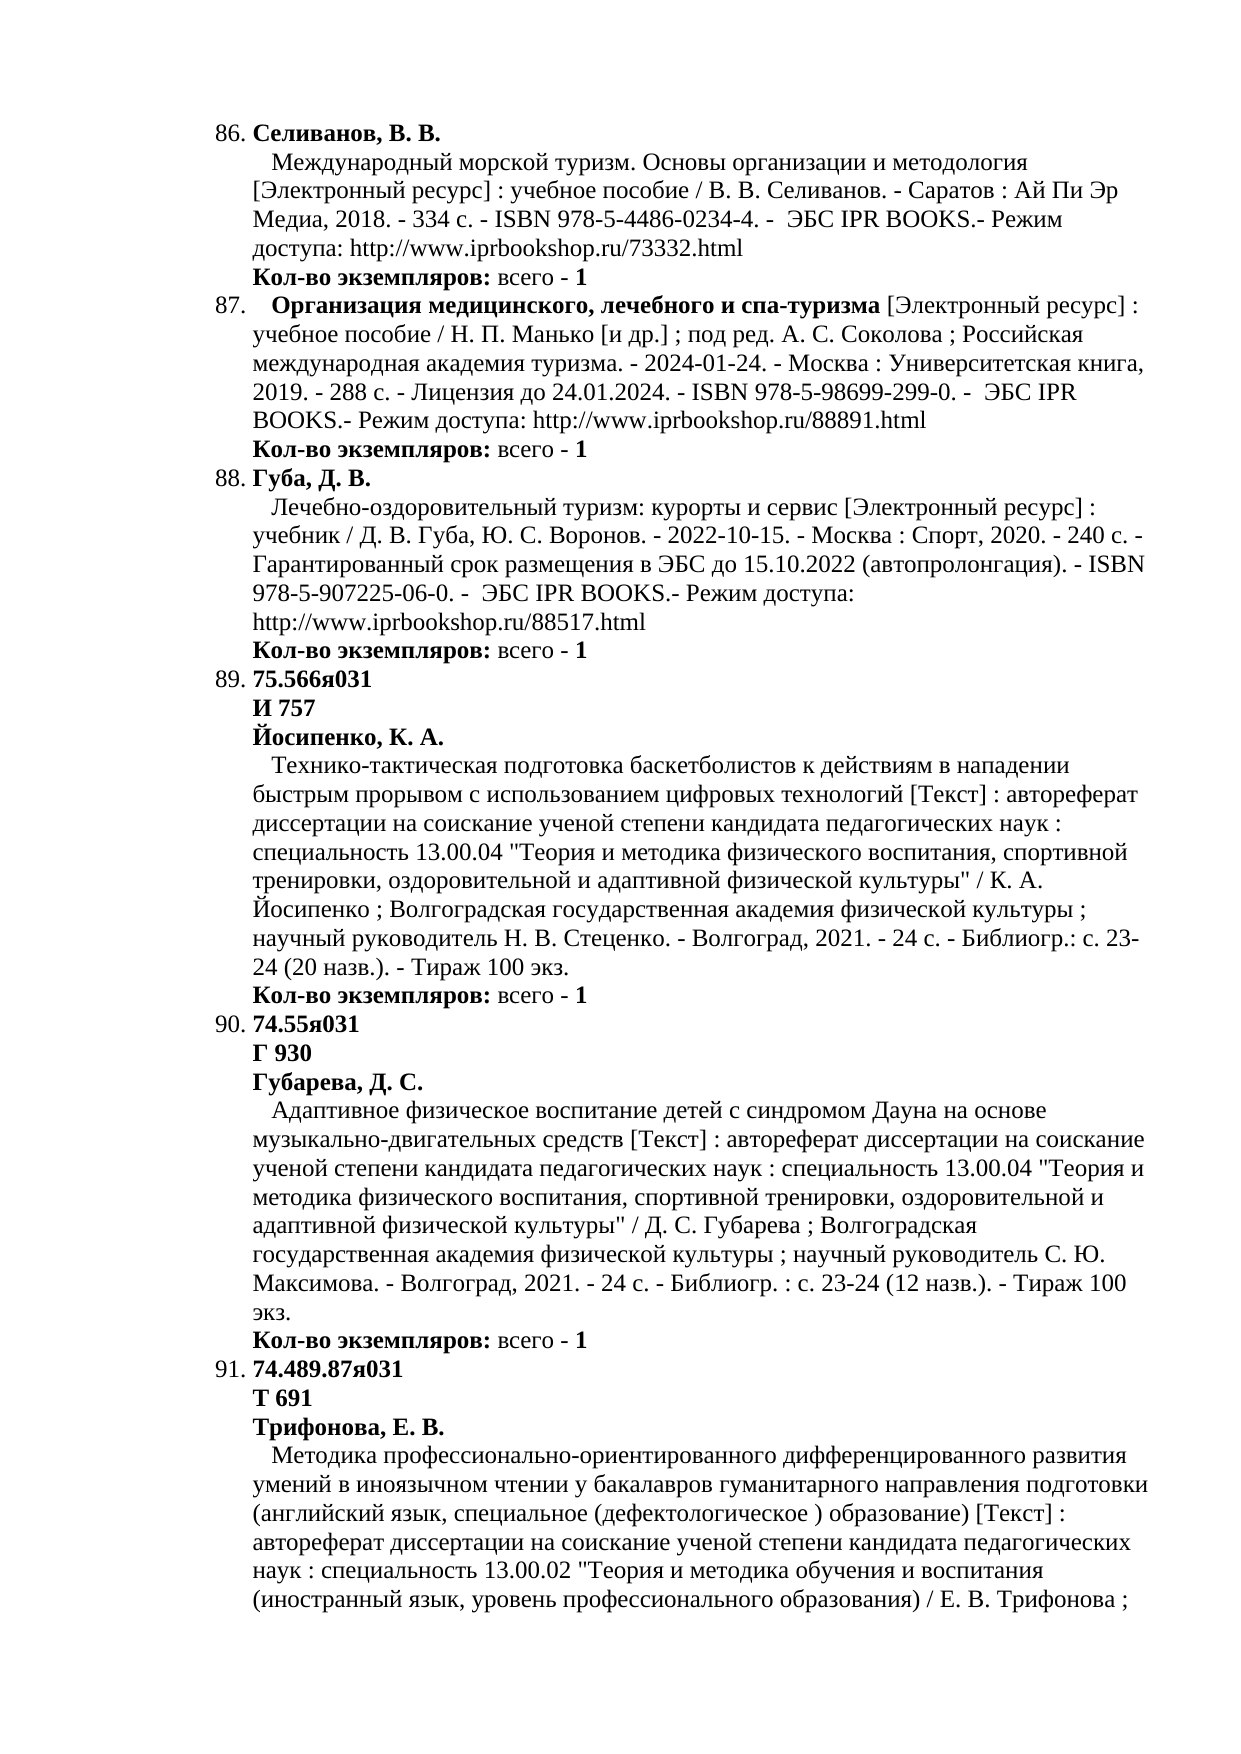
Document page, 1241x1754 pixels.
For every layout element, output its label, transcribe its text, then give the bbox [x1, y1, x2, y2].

list 74.55я031 Г 930 Губарева, Д. С. Адаптивное физическое воспитание детей с синдромом Дауна на основе музыкально-двигательных средств [Текст] : автореферат диссертации на соискание ученой степени кандидата педагогических наук : специальность 13.00.04 "Теория и методика физического воспитания, спортивной тренировки, оздоровительной и адаптивной физической культуры" / Д. С. Губарева ; Волгоградская государственная академия физической культуры ; научный руководитель С. Ю. Максимова. - Волгоград, 2021. - 24 с. - Библиогр. : с. 23-24 (12 назв.). - Тираж 100 экз. Кол-во экземпляров: всего - 1 [215, 1009, 1152, 1354]
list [215, 1354, 1152, 1613]
list Организация медицинского, лечебного и спа-туризма [Электронный ресурс] : учебное пособие / Н. П. Манько [и др.] ; под ред. А. С. Соколова ; Российская международная академия туризма. - 2024-01-24. - Москва : Университетская книга, 2019. - 288 с. - Лицензия до 24.01.2024. - ISBN 978-5-98699-299-0. - ЭБС IPR BOOKS.- Режим доступа: http://www.iprbookshop.ru/88891.html Кол-во экземпляров: всего - 1 [215, 291, 1152, 463]
list Селиванов, В. В. Международный морской туризм. Основы организации и методология [Электронный ресурс] : учебное пособие / В. В. Селиванов. - Саратов : Ай Пи Эр Медиа, 2018. - 334 с. - ISBN 978-5-4486-0234-4. - ЭБС IPR BOOKS.- Режим доступа: http://www.iprbookshop.ru/73332.html Кол-во экземпляров: всего - 1 [215, 118, 1152, 291]
list 75.566я031 И 757 Йосипенко, К. А. Технико-тактическая подготовка баскетболистов к действиям в нападении быстрым прорывом с использованием цифровых технологий [Текст] : автореферат диссертации на соискание ученой степени кандидата педагогических наук : специальность 13.00.04 "Теория и методика физического воспитания, спортивной тренировки, оздоровительной и адаптивной физической культуры" / К. А. Йосипенко ; Волгоградская государственная академия физической культуры ; научный руководитель Н. В. Стеценко. - Волгоград, 2021. - 24 с. - Библиогр.: с. 23-24 (20 назв.). - Тираж 100 экз. Кол-во экземпляров: всего - 1 [215, 664, 1152, 1009]
list Губа, Д. В. Лечебно-оздоровительный туризм: курорты и сервис [Электронный ресурс] : учебник / Д. В. Губа, Ю. С. Воронов. - 2022-10-15. - Москва : Спорт, 2020. - 240 с. - Гарантированный срок размещения в ЭБС до 15.10.2022 (автопролонгация). - ISBN 978-5-907225-06-0. - ЭБС IPR BOOKS.- Режим доступа: http://www.iprbookshop.ru/88517.html Кол-во экземпляров: всего - 1 [215, 463, 1152, 664]
